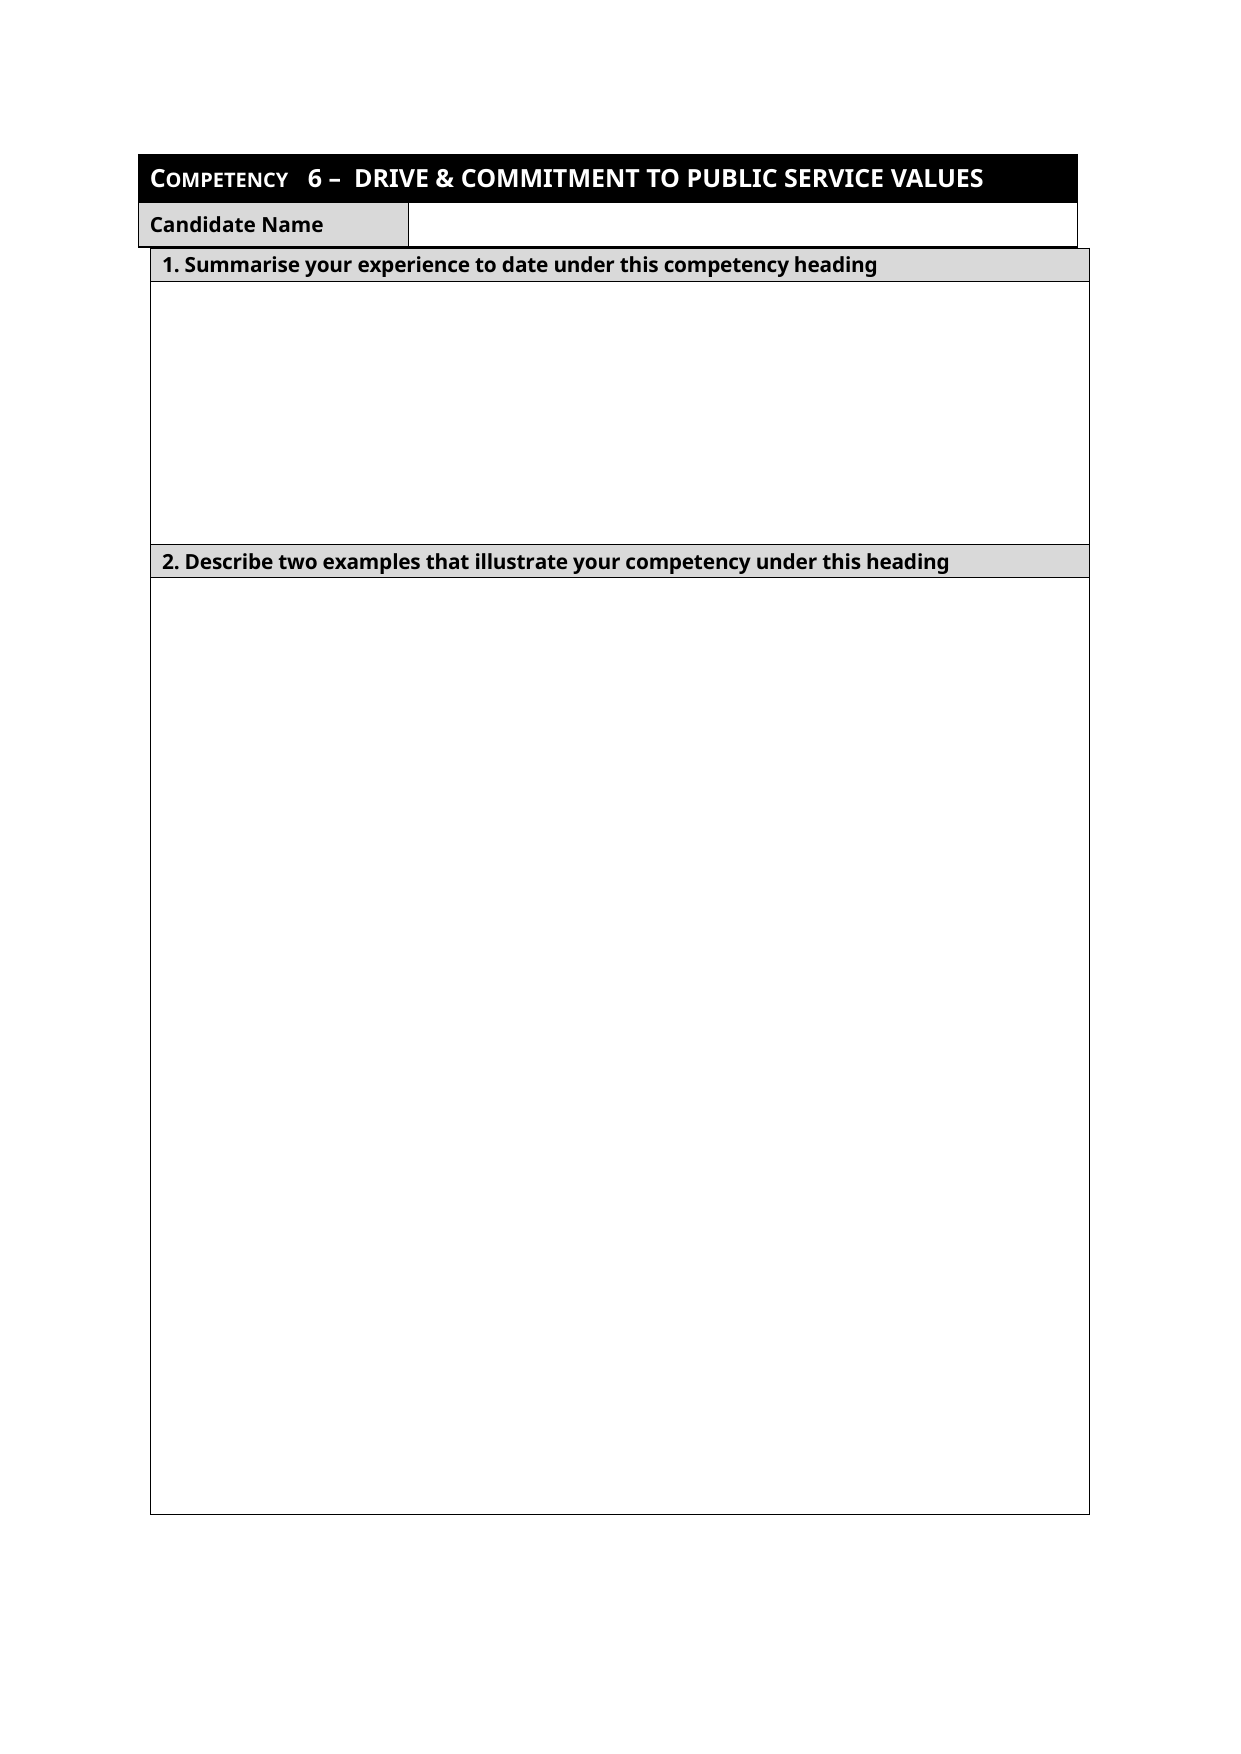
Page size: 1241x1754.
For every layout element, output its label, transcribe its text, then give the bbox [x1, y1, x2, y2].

table_header 1. Summarise your experience to date under this competency heading [151, 249, 1089, 281]
table_cell [151, 282, 1089, 544]
table_cell [151, 578, 1089, 1514]
table_cell 2. Describe two examples that illustrate your competency under this heading [151, 545, 1089, 577]
table_header Competency 6 – DRIVE & COMMITMENT TO PUBLIC SERVICE VALUES [139, 155, 1077, 201]
table_cell Candidate Name [139, 203, 408, 246]
table_cell [409, 203, 1077, 246]
